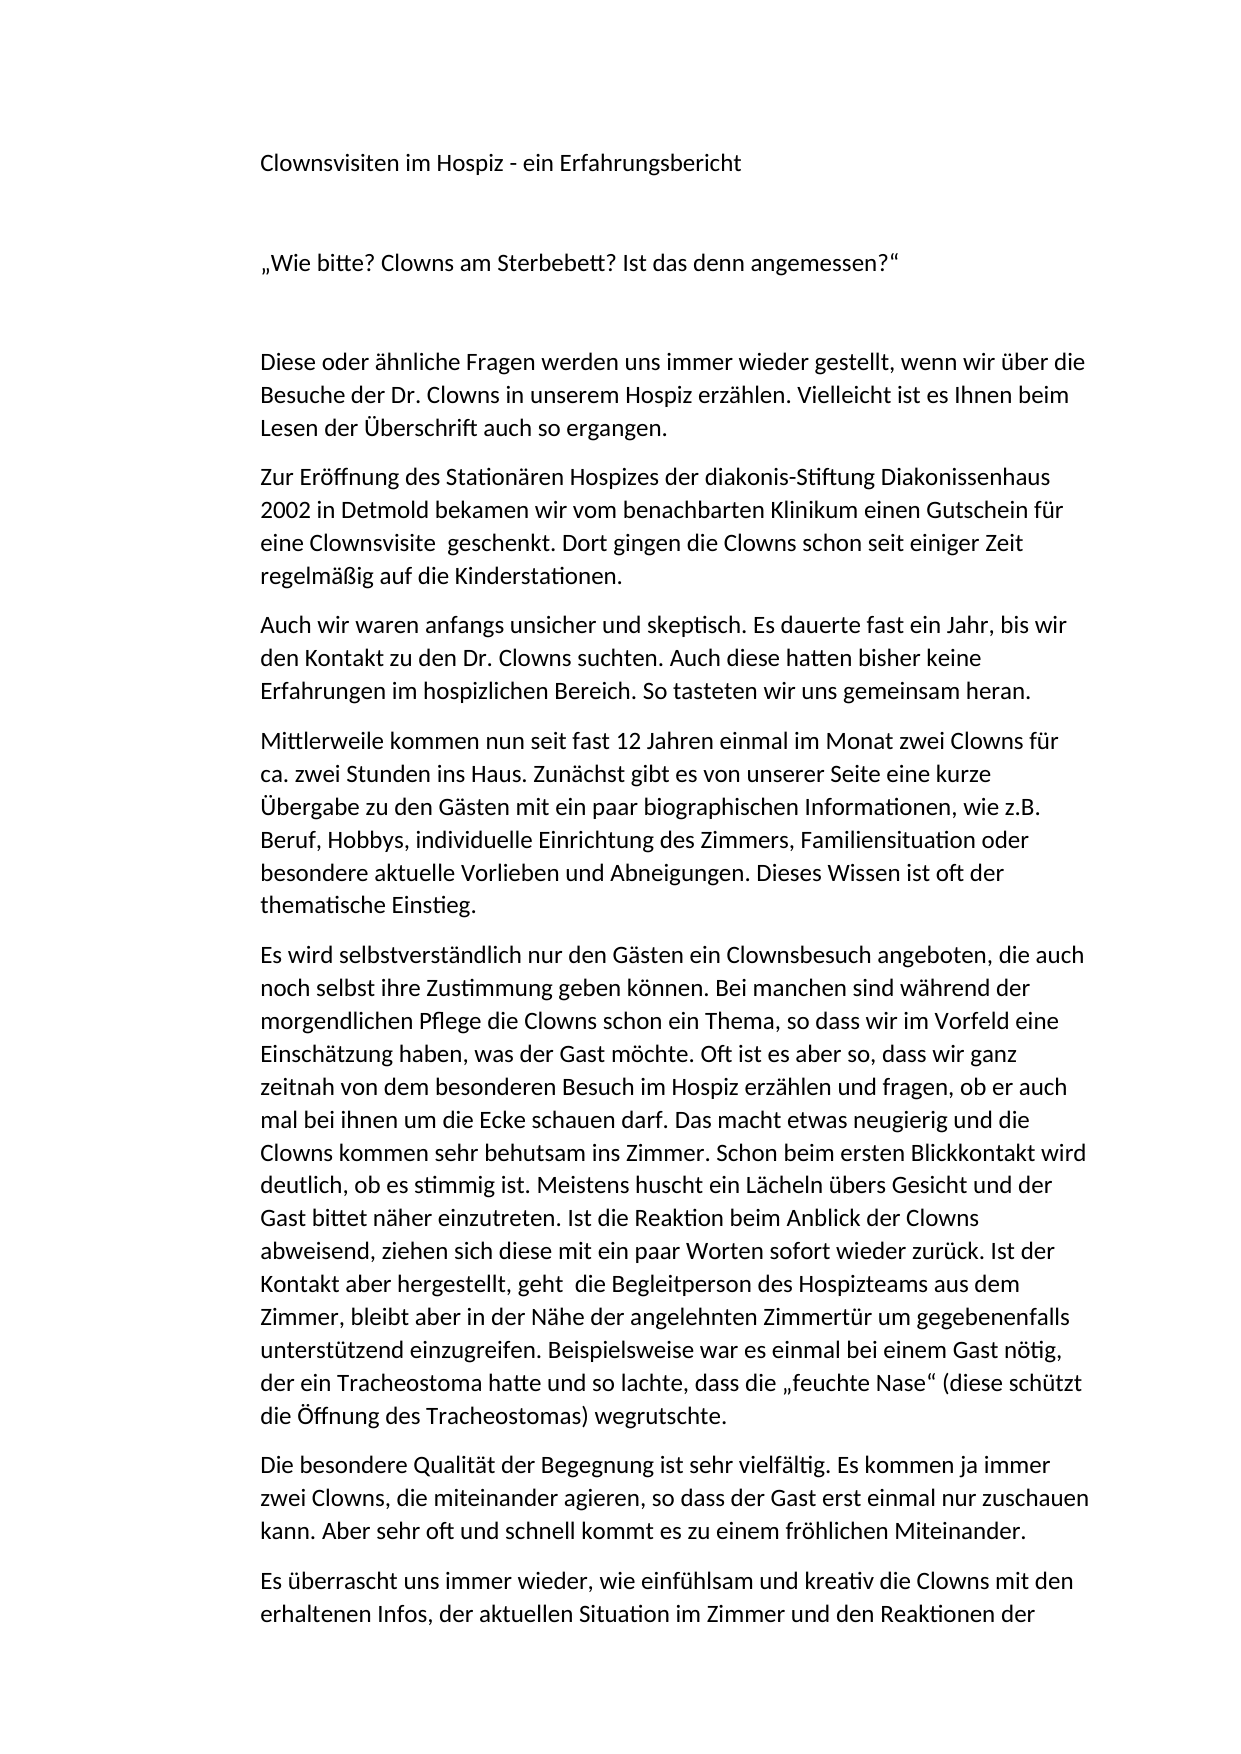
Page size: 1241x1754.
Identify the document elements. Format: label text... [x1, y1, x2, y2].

text Zur Eröffnung des Stationären Hospizes der diakonis-Stiftung Diakonissenhaus 2002 in Detmold bekamen wir vom benachbarten Klinikum einen Gutschein für eine Clownsvisite geschenkt. Dort gingen die Clowns schon seit einiger Zeit regelmäßig auf die Kinderstationen. [260, 461, 1093, 591]
text Mittlerweile kommen nun seit fast 12 Jahren einmal im Monat zwei Clowns für ca. zwei Stunden ins Haus. Zunächst gibt es von unserer Seite eine kurze Übergabe zu den Gästen mit ein paar biographischen Informationen, wie z.B. Beruf, Hobbys, individuelle Einrichtung des Zimmers, Familiensituation oder besondere aktuelle Vorlieben und Abneigungen. Dieses Wissen ist oft der thematische Einstieg. [260, 725, 1093, 920]
text Auch wir waren anfangs unsicher und skeptisch. Es dauerte fast ein Jahr, bis wir den Kontakt zu den Dr. Clowns suchten. Auch diese hatten bisher keine Erfahrungen im hospizlichen Bereich. So tasteten wir uns gemeinsam heran. [260, 610, 1093, 706]
text Diese oder ähnliche Fragen werden uns immer wieder gestellt, wenn wir über die Besuche der Dr. Clowns in unserem Hospiz erzählen. Vielleicht ist es Ihnen beim Lesen der Überschrift auch so ergangen. [260, 346, 1093, 442]
text Es wird selbstverständlich nur den Gästen ein Clownsbesuch angeboten, die auch noch selbst ihre Zustimmung geben können. Bei manchen sind während der morgendlichen Pflege die Clowns schon ein Thema, so dass wir im Vorfeld eine Einschätzung haben, was der Gast möchte. Oft ist es aber so, dass wir ganz zeitnah von dem besonderen Besuch im Hospiz erzählen und fragen, ob er auch mal bei ihnen um die Ecke schauen darf. Das macht etwas neugierig und die Clowns kommen sehr behutsam ins Zimmer. Schon beim ersten Blickkontakt wird deutlich, ob es stimmig ist. Meistens huscht ein Lächeln übers Gesicht und der Gast bittet näher einzutreten. Ist die Reaktion beim Anblick der Clowns abweisend, ziehen sich diese mit ein paar Worten sofort wieder zurück. Ist der Kontakt aber hergestellt, geht die Begleitperson des Hospizteams aus dem Zimmer, bleibt aber in der Nähe der angelehnten Zimmertür um gegebenenfalls unterstützend einzugreifen. Beispielsweise war es einmal bei einem Gast nötig, der ein Tracheostoma hatte und so lachte, dass die „feuchte Nase“ (diese schützt die Öffnung des Tracheostomas) wegrutschte. [260, 939, 1093, 1431]
text „Wie bitte? Clowns am Sterbebett? Ist das denn angemessen?“ [260, 247, 1093, 277]
text Die besondere Qualität der Begegnung ist sehr vielfältig. Es kommen ja immer zwei Clowns, die miteinander agieren, so dass der Gast erst einmal nur zuschauen kann. Aber sehr oft und schnell kommt es zu einem fröhlichen Miteinander. [260, 1450, 1093, 1546]
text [260, 1565, 1093, 1628]
text Clownsvisiten im Hospiz - ein Erfahrungsbericht [260, 148, 1093, 178]
